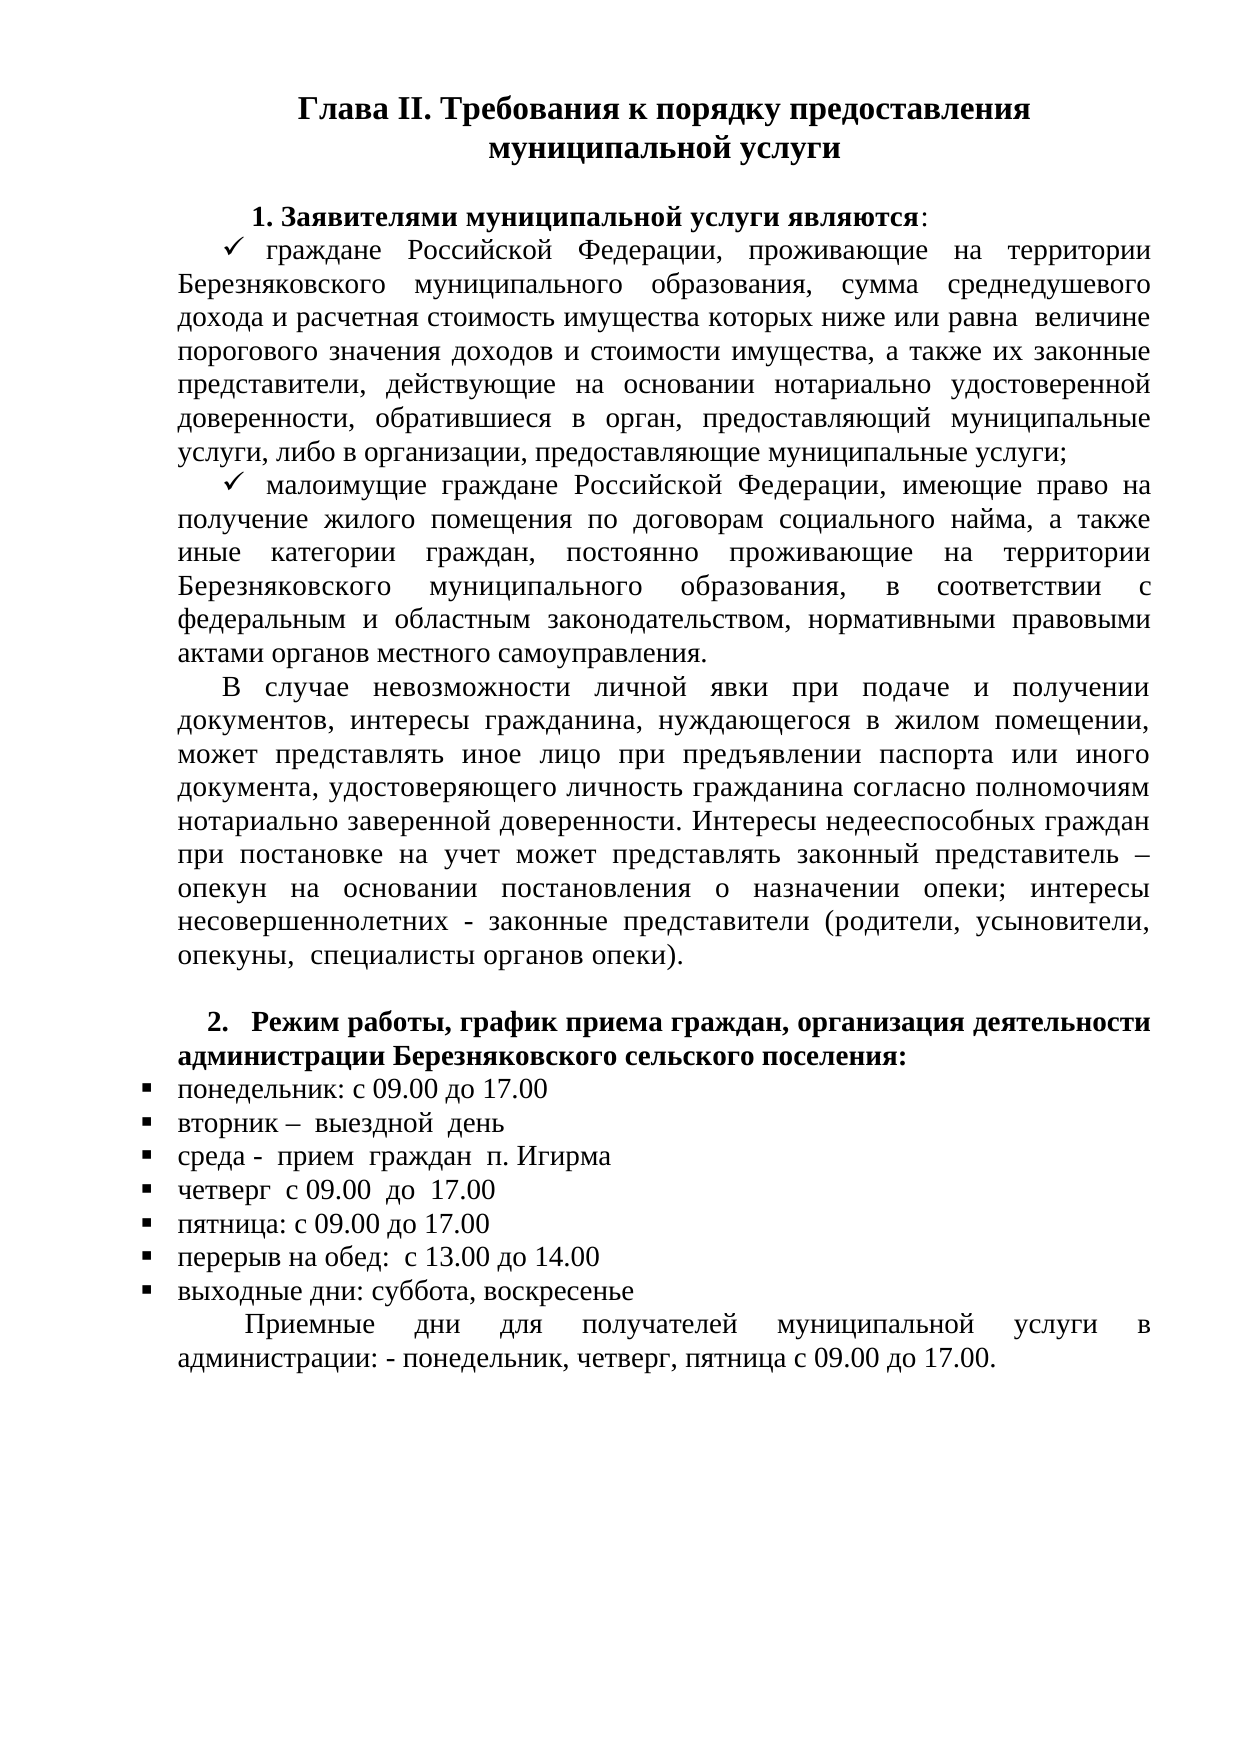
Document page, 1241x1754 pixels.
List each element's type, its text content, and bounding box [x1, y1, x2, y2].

list понедельник: с 09.00 до 17.00 [140, 1071, 1152, 1105]
list вторник – выездной день [140, 1105, 1152, 1138]
list выходные дни: суббота, воскресенье [140, 1273, 1152, 1307]
list четверг с 09.00 до 17.00 [140, 1172, 1152, 1206]
list перерыв на обед: с 13.00 до 14.00 [140, 1239, 1152, 1273]
list Глава II. Требования к порядку предоставления муниципальной услуги [177, 89, 1152, 165]
list пятница: с 09.00 до 17.00 [140, 1206, 1152, 1239]
list В случае невозможности личной явки при подаче и получении документов, интересы гражданина, нуждающегося в жилом помещении, может представлять иное лицо при предъявлении паспорта или иного документа, удостоверяющего личность гражданина согласно полномочиям нотариально заверенной доверенности. Интересы недееспособных граждан при постановке на учет может представлять законный представитель – опекун на основании постановления о назначении опеки; интересы несовершеннолетних - законные представители (родители, усыновители, опекуны, специалисты органов опеки). [177, 669, 1152, 971]
list Приемные дни для получателей муниципальной услуги в администрации: - понедельник, четверг, пятница с 09.00 до 17.00. [177, 1307, 1152, 1374]
list среда - прием граждан п. Игирма [140, 1138, 1152, 1172]
list Режим работы, график приема граждан, организация деятельности администрации Березняковского сельского поселения: [177, 1004, 1152, 1071]
list граждане Российской Федерации, проживающие на территории Березняковского муниципального образования, сумма среднедушевого дохода и расчетная стоимость имущества которых ниже или равна величине порогового значения доходов и стоимости имущества, а также их законные представители, действующие на основании нотариально удостоверенной доверенности, обратившиеся в орган, предоставляющий муниципальные услуги, либо в организации, предоставляющие муниципальные услуги; [177, 232, 1152, 467]
list малоимущие граждане Российской Федерации, имеющие право на получение жилого помещения по договорам социального найма, а также иные категории граждан, постоянно проживающие на территории Березняковского муниципального образования, в соответствии с федеральным и областным законодательством, нормативными правовыми актами органов местного самоуправления. [177, 467, 1152, 669]
list Заявителями муниципальной услуги являются: [177, 199, 1152, 232]
